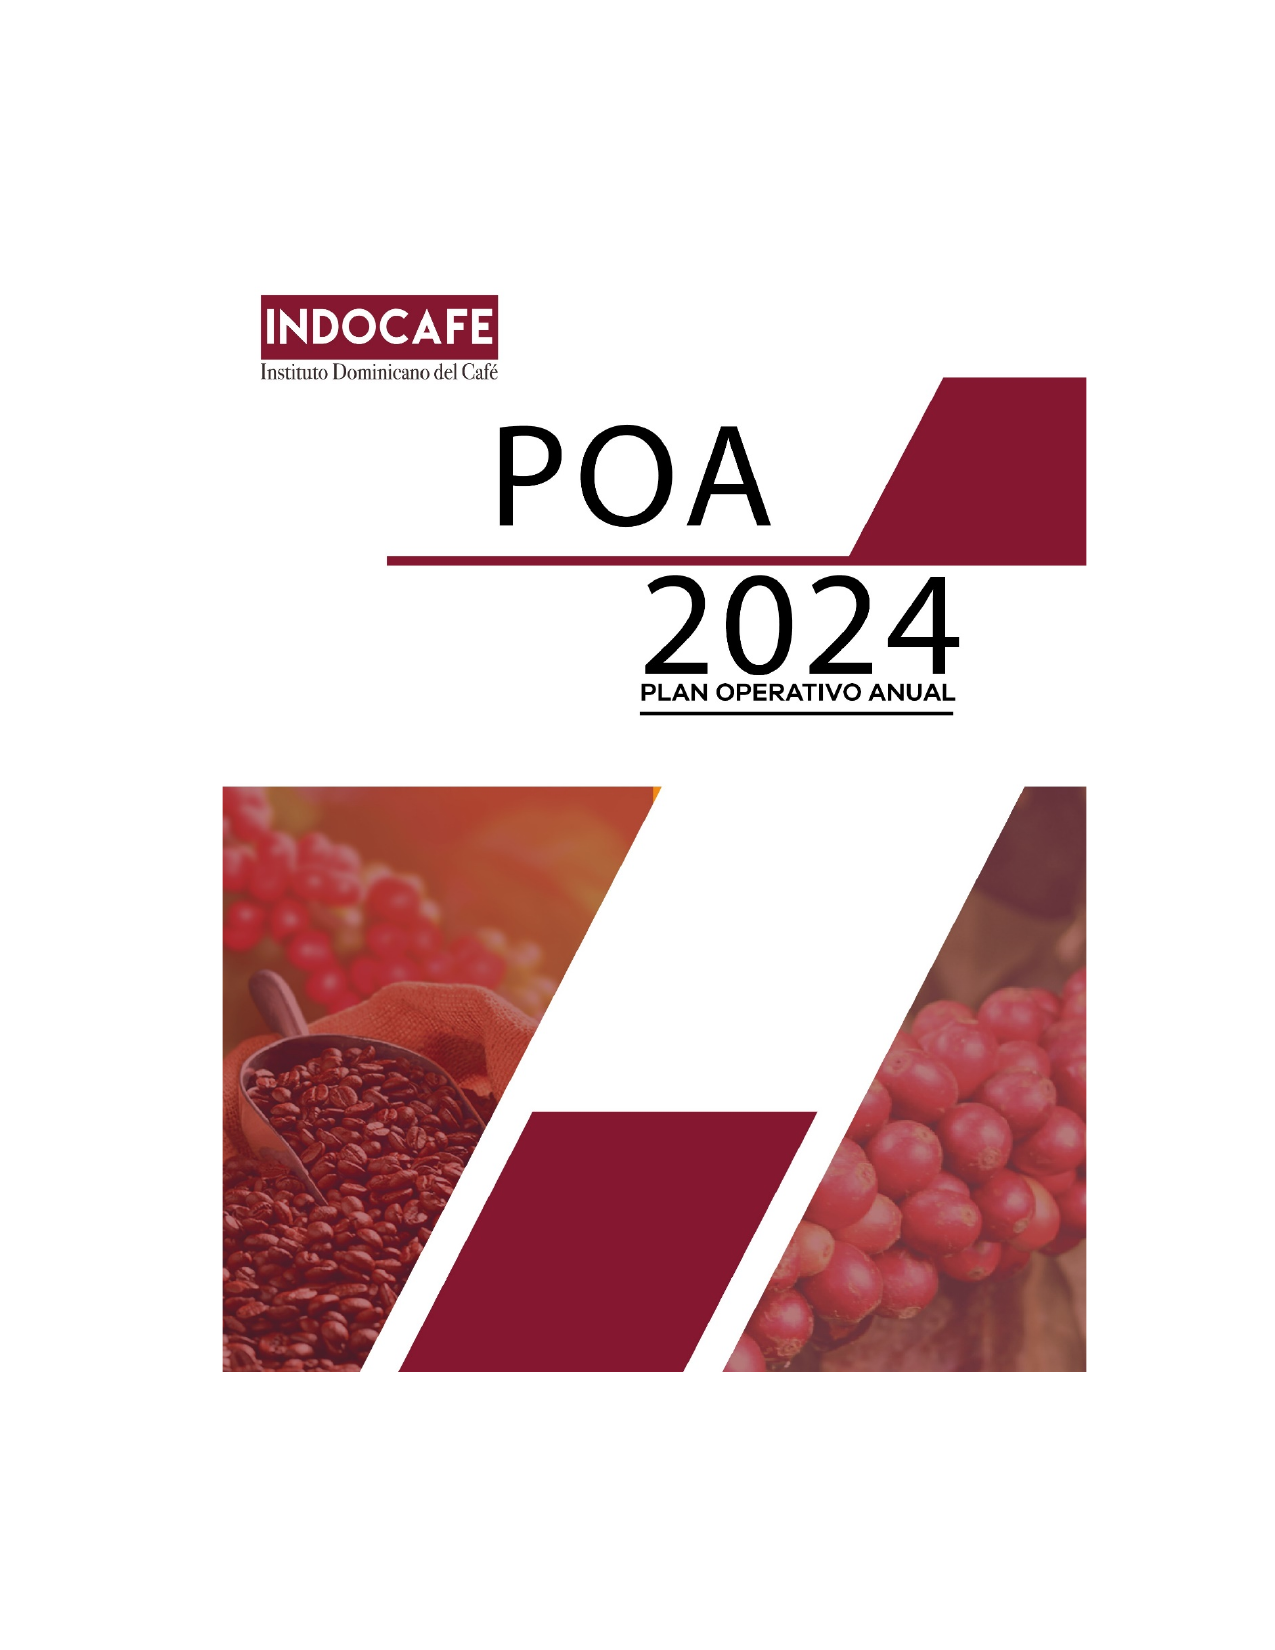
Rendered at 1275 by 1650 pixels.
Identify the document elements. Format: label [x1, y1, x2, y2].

picture [222, 254, 1087, 1372]
